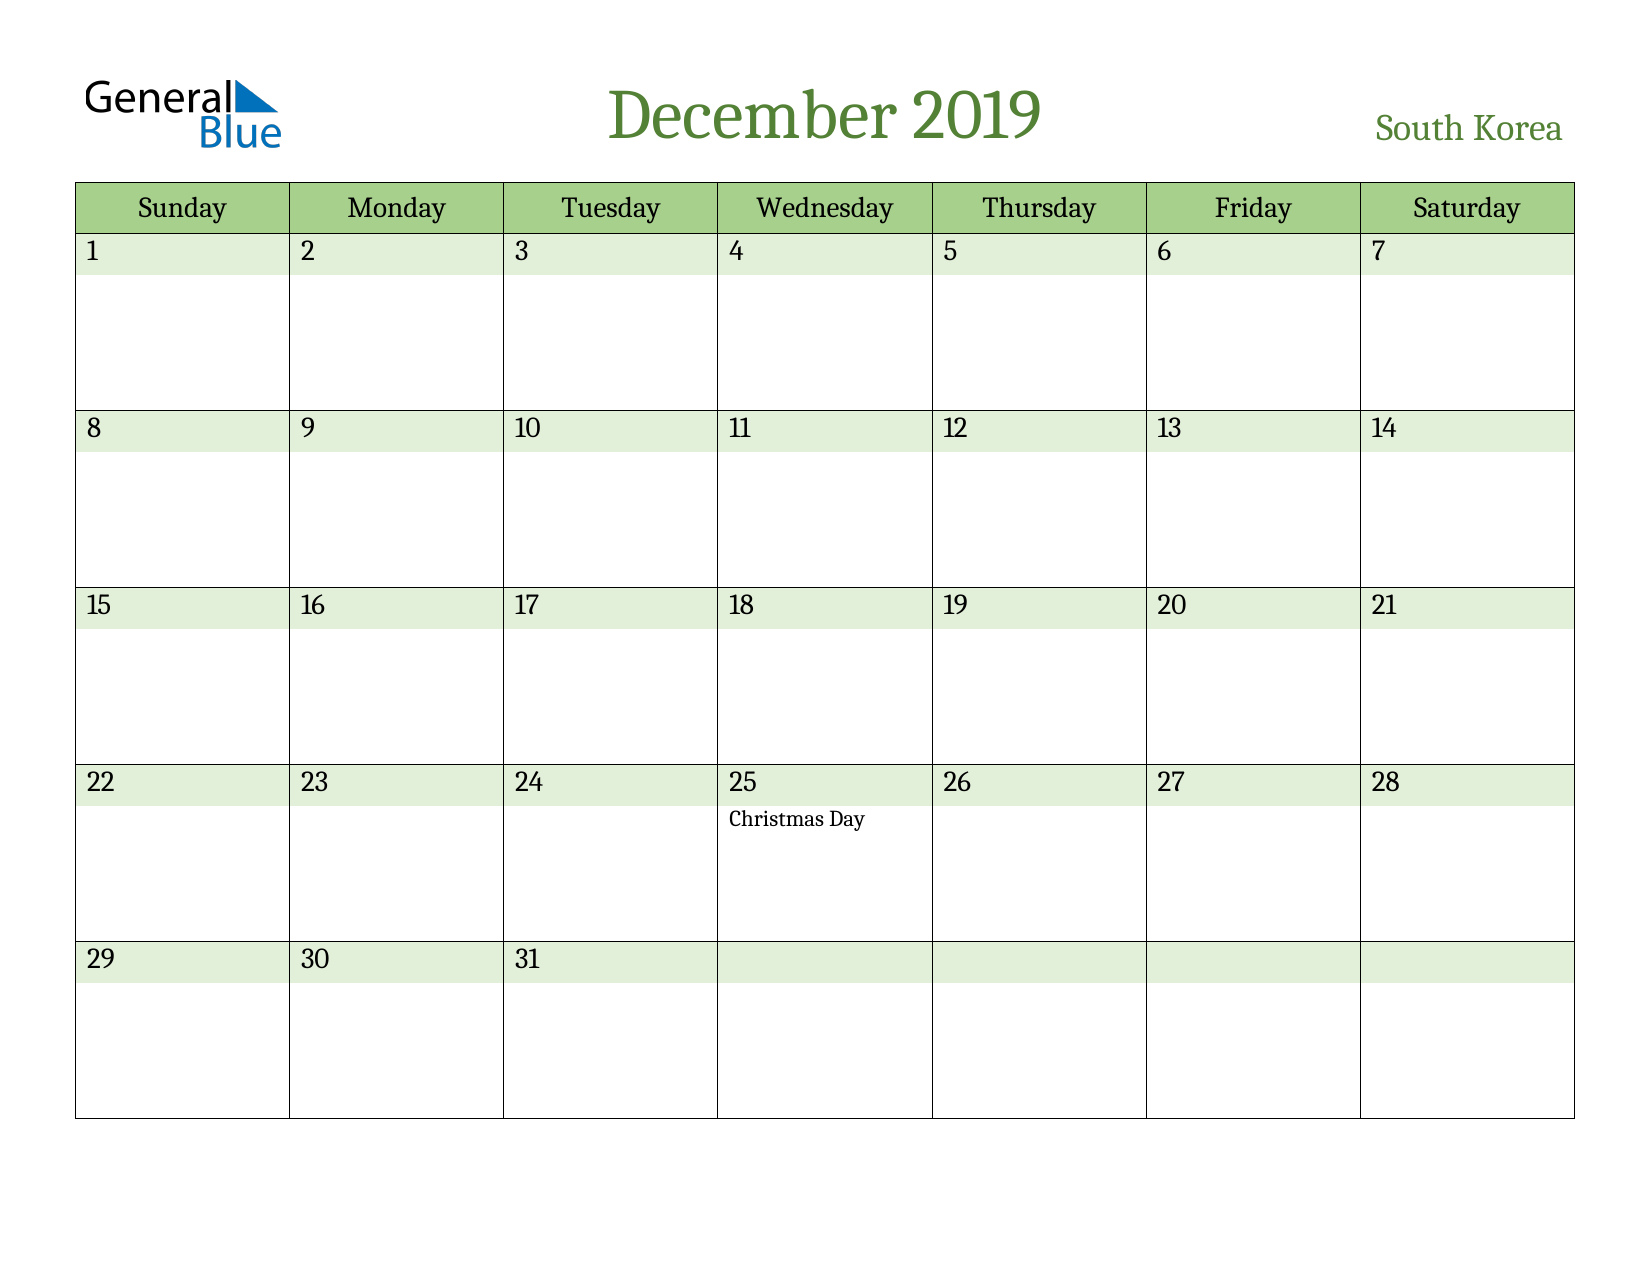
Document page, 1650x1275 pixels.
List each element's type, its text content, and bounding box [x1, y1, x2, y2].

table_cell 6 [1147, 234, 1360, 275]
table_cell 8 [76, 411, 289, 452]
table_cell [933, 275, 1146, 410]
picture [86, 80, 281, 148]
table_cell 12 [933, 411, 1146, 452]
table_cell 21 [1361, 588, 1574, 629]
table_cell [76, 806, 289, 941]
table_cell 24 [504, 765, 717, 806]
table_cell 5 [933, 234, 1146, 275]
table_cell [933, 983, 1146, 1118]
table_cell Tuesday [504, 183, 717, 233]
table_cell 26 [933, 765, 1146, 806]
table_cell [1361, 452, 1574, 587]
table_cell [933, 629, 1146, 764]
table_cell [718, 275, 932, 410]
table_cell [933, 452, 1146, 587]
table_cell [290, 452, 503, 587]
table_cell [933, 942, 1146, 983]
table_cell [290, 275, 503, 410]
table_cell 20 [1147, 588, 1360, 629]
table_cell 22 [76, 765, 289, 806]
table_cell [1147, 452, 1360, 587]
table_cell [504, 806, 717, 941]
table_cell [718, 452, 932, 587]
table_header South Korea [1146, 75, 1574, 182]
table_cell Saturday [1361, 183, 1574, 233]
table_cell 3 [504, 234, 717, 275]
table_cell Monday [290, 183, 503, 233]
table_header December 2019 [504, 75, 1146, 182]
table_cell 27 [1147, 765, 1360, 806]
table_cell 29 [76, 942, 289, 983]
table_cell [290, 983, 503, 1118]
table_cell 23 [290, 765, 503, 806]
table_cell 4 [718, 234, 932, 275]
table_cell [1361, 275, 1574, 410]
table_cell [933, 806, 1146, 941]
table_cell [1361, 983, 1574, 1118]
table_cell 1 [76, 234, 289, 275]
table_cell Friday [1147, 183, 1360, 233]
table_cell Sunday [76, 183, 289, 233]
table_cell [1147, 983, 1360, 1118]
table_cell [504, 275, 717, 410]
table_cell Thursday [933, 183, 1146, 233]
table_cell 28 [1361, 765, 1574, 806]
table_cell 7 [1361, 234, 1574, 275]
table_cell 2 [290, 234, 503, 275]
table_cell [1361, 942, 1574, 983]
table_cell 10 [504, 411, 717, 452]
table_cell [718, 942, 932, 983]
table_cell [1147, 275, 1360, 410]
table_cell 30 [290, 942, 503, 983]
table_cell 15 [76, 588, 289, 629]
table_cell [1361, 629, 1574, 764]
table_cell 14 [1361, 411, 1574, 452]
table_cell [290, 629, 503, 764]
table_cell 11 [718, 411, 932, 452]
table_cell 31 [504, 942, 717, 983]
table_cell Christmas Day [718, 806, 932, 941]
table_cell [76, 452, 289, 587]
table_cell 17 [504, 588, 717, 629]
table_cell [76, 983, 289, 1118]
table_cell 16 [290, 588, 503, 629]
table_cell 19 [933, 588, 1146, 629]
table_cell 25 [718, 765, 932, 806]
table_cell [1361, 806, 1574, 941]
table_cell 13 [1147, 411, 1360, 452]
table_cell 18 [718, 588, 932, 629]
table_cell [504, 452, 717, 587]
table_cell [290, 806, 503, 941]
table_cell [1147, 942, 1360, 983]
table_cell [504, 629, 717, 764]
table_header [76, 75, 503, 182]
table_cell [718, 629, 932, 764]
table_cell [76, 275, 289, 410]
table_cell 9 [290, 411, 503, 452]
table_cell [1147, 629, 1360, 764]
table_cell Wednesday [718, 183, 932, 233]
table_cell [1147, 806, 1360, 941]
table_cell [504, 983, 717, 1118]
table_cell [718, 983, 932, 1118]
table_cell [76, 629, 289, 764]
